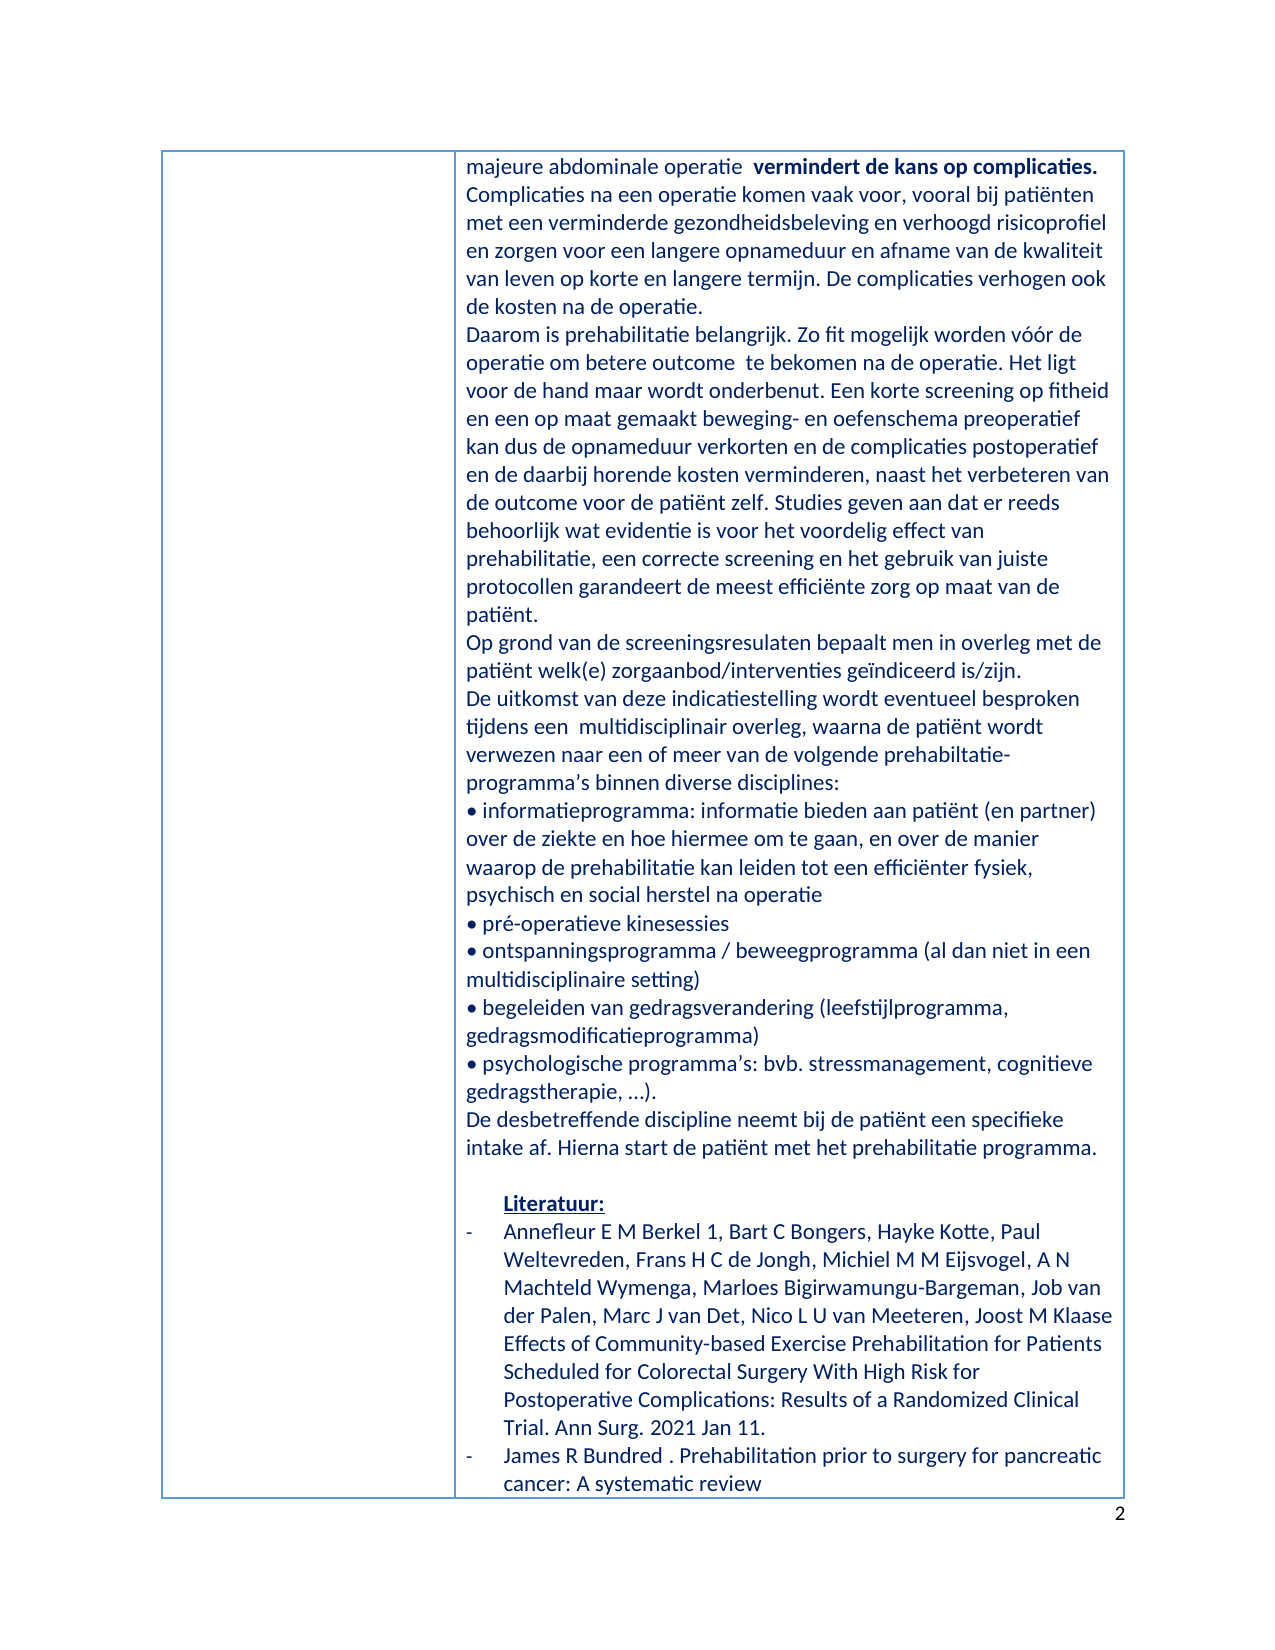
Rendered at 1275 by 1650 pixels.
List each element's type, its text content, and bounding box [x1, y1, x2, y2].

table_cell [163, 152, 454, 1497]
